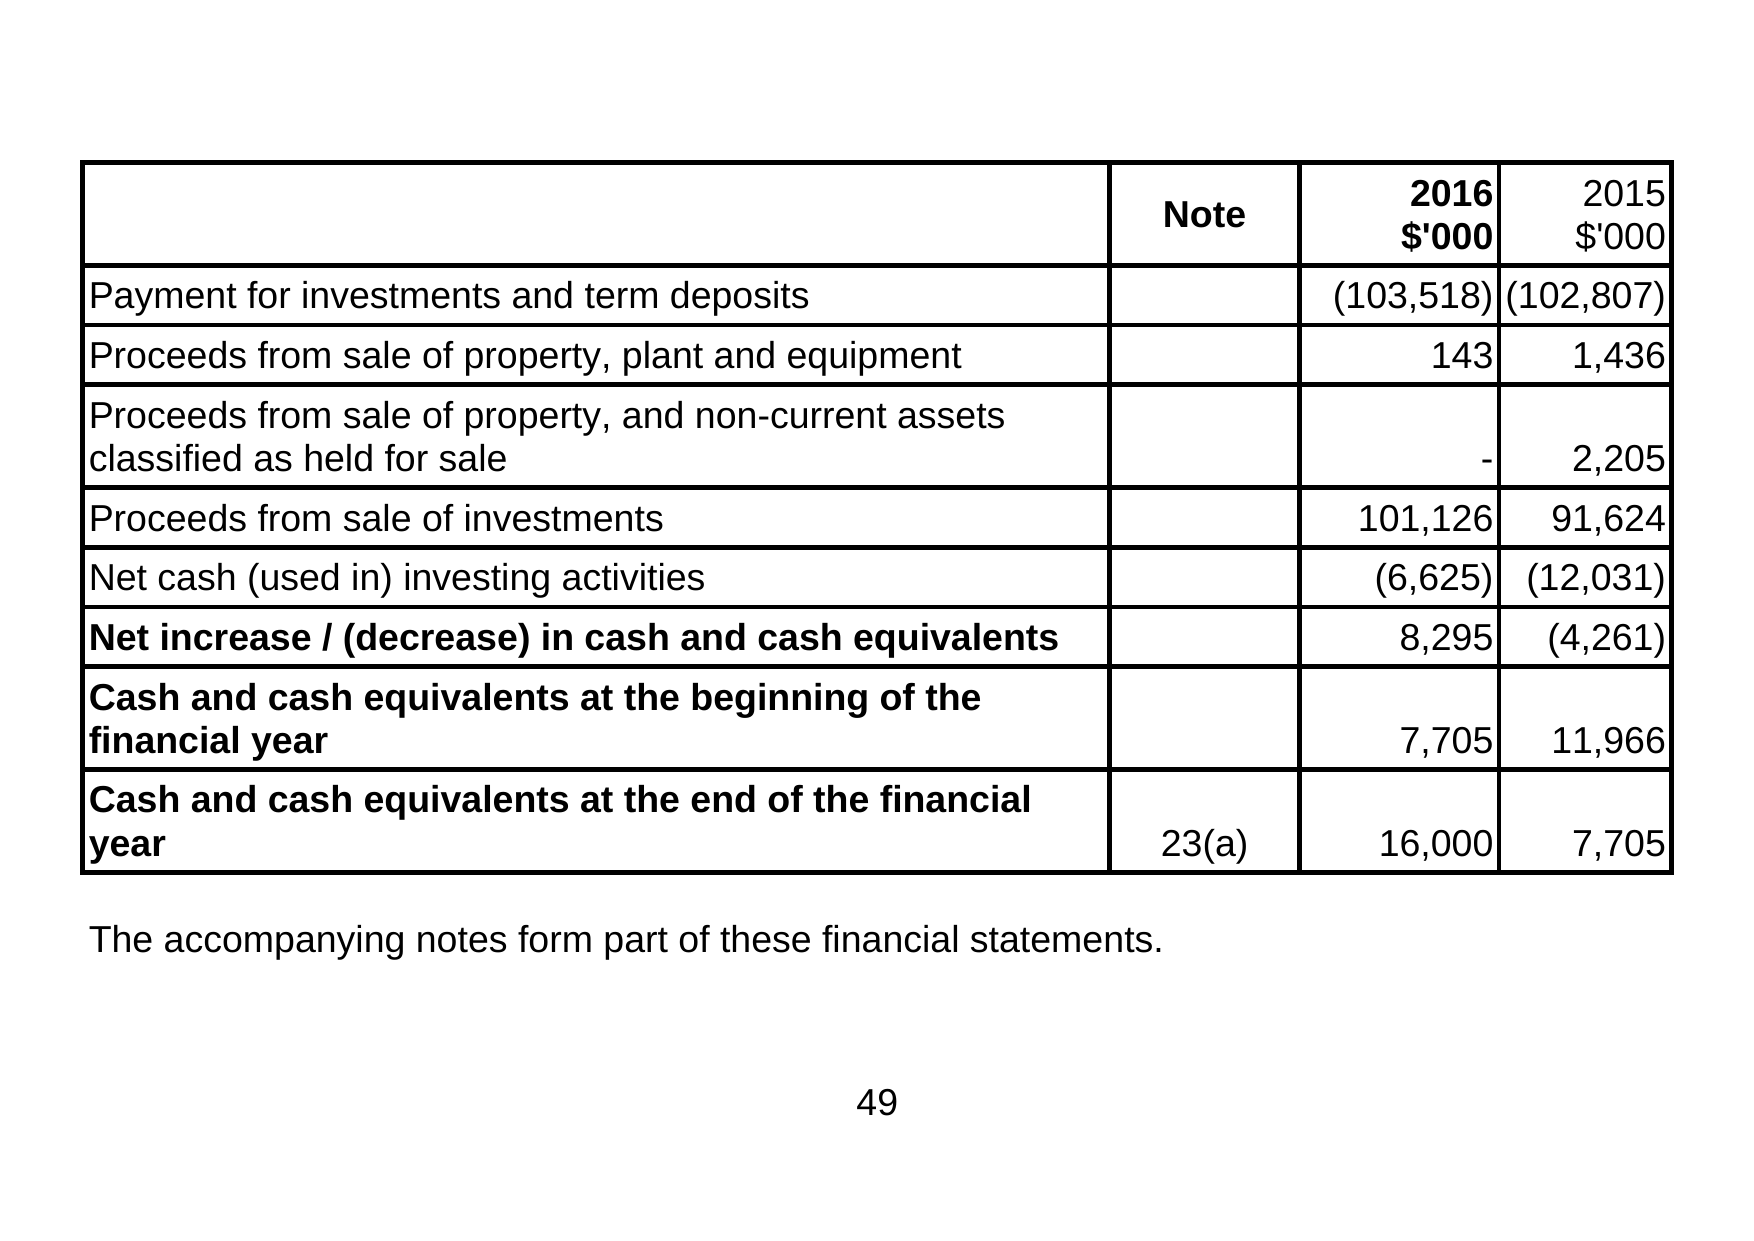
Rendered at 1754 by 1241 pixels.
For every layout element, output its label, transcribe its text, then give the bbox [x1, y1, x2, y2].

table_header 2015 $'000 [1501, 165, 1669, 263]
table_cell Proceeds from sale of property, plant and equipment [85, 327, 1107, 382]
table_cell (102,807) [1501, 268, 1669, 323]
table_cell 91,624 [1501, 490, 1669, 545]
table_cell 11,966 [1501, 669, 1669, 767]
table_cell 2,205 [1501, 387, 1669, 485]
table_cell (103,518) [1302, 268, 1497, 323]
text The accompanying notes form part of these financial statements. [88, 918, 1665, 961]
table_cell Net increase / (decrease) in cash and cash equivalents [85, 609, 1107, 664]
table_header Note [1112, 165, 1297, 263]
table_cell [1112, 490, 1297, 545]
table_cell [1112, 268, 1297, 323]
table_cell 7,705 [1302, 669, 1497, 767]
table_cell (6,625) [1302, 550, 1497, 604]
table_cell 101,126 [1302, 490, 1497, 545]
table_cell (12,031) [1501, 550, 1669, 604]
table_cell Cash and cash equivalents at the beginning of the financial year [85, 669, 1107, 767]
table_cell [1112, 669, 1297, 767]
table_cell 16,000 [1302, 772, 1497, 870]
table_cell 143 [1302, 327, 1497, 382]
table_cell 23(a) [1112, 772, 1297, 870]
table_cell [1112, 550, 1297, 604]
table_cell [1112, 609, 1297, 664]
table_cell Net cash (used in) investing activities [85, 550, 1107, 604]
table_cell Proceeds from sale of investments [85, 490, 1107, 545]
table_cell (4,261) [1501, 609, 1669, 664]
table_cell 8,295 [1302, 609, 1497, 664]
table_cell 7,705 [1501, 772, 1669, 870]
table_cell Proceeds from sale of property, and non-current assets classified as held for sale [85, 387, 1107, 485]
table_cell - [1302, 387, 1497, 485]
table_header 2016 $'000 [1302, 165, 1497, 263]
table_cell [1112, 327, 1297, 382]
table_header [85, 165, 1107, 263]
table_cell 1,436 [1501, 327, 1669, 382]
table_cell [1112, 387, 1297, 485]
table_cell Payment for investments and term deposits [85, 268, 1107, 323]
table_cell Cash and cash equivalents at the end of the financial year [85, 772, 1107, 870]
